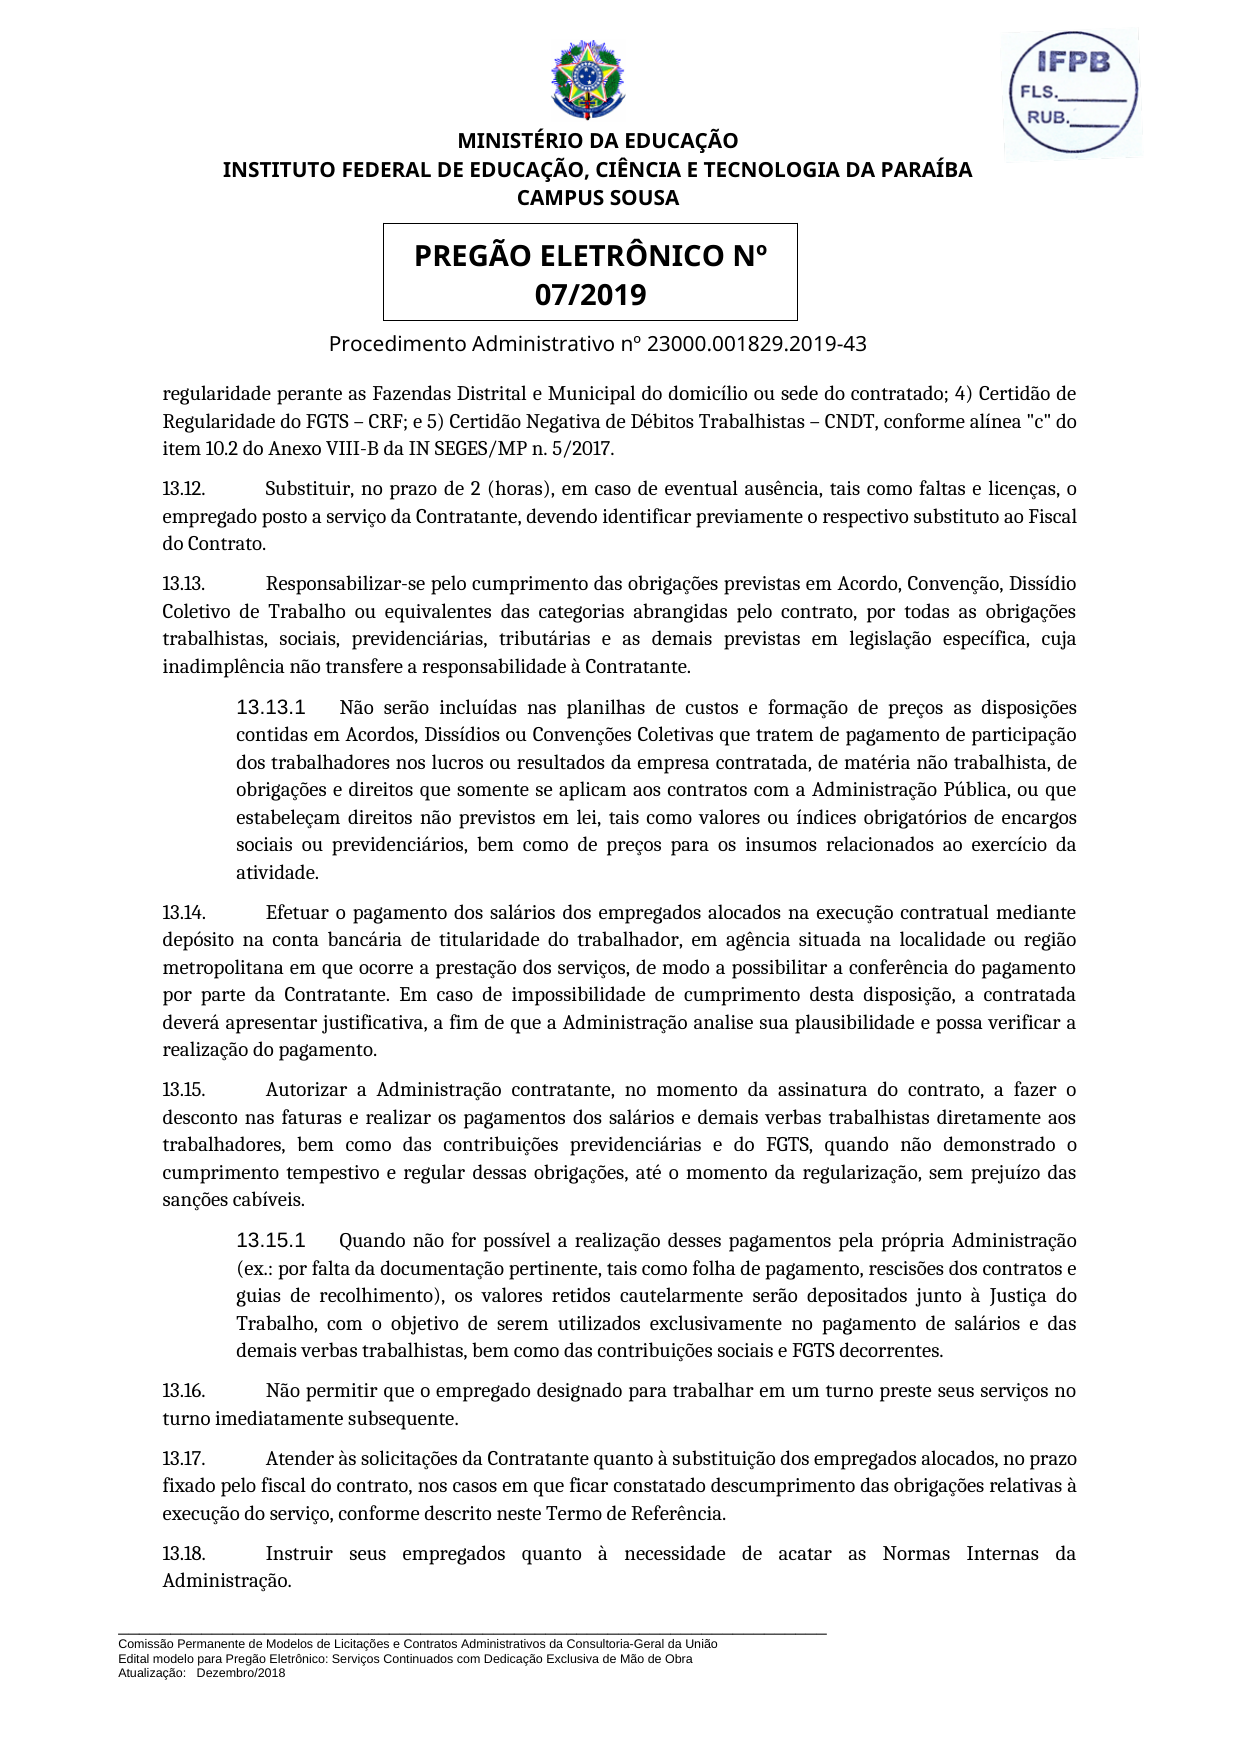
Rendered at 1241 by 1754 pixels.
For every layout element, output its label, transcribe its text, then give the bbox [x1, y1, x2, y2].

list Atender às solicitações da Contratante quanto à substituição dos empregados alocados, no prazo fixado pelo fiscal do contrato, nos casos em que ficar constatado descumprimento das obrigações relativas à execução do serviço, conforme descrito neste Termo de Referência. [162, 1446, 1078, 1525]
picture [999, 26, 1144, 164]
list Substituir, no prazo de 2 (horas), em caso de eventual ausência, tais como faltas e licenças, o empregado posto a serviço da Contratante, devendo identificar previamente o respectivo substituto ao Fiscal do Contrato. [162, 477, 1078, 556]
list Autorizar a Administração contratante, no momento da assinatura do contrato, a fazer o desconto nas faturas e realizar os pagamentos dos salários e demais verbas trabalhistas diretamente aos trabalhadores, bem como das contribuições previdenciárias e do FGTS, quando não demonstrado o cumprimento tempestivo e regular dessas obrigações, até o momento da regularização, sem prejuízo das sanções cabíveis. [162, 1078, 1078, 1212]
list Não permitir que o empregado designado para trabalhar em um turno preste seus serviços no turno imediatamente subsequente. [162, 1379, 1078, 1430]
list Não serão incluídas nas planilhas de custos e formação de preços as disposições contidas em Acordos, Dissídios ou Convenções Coletivas que tratem de pagamento de participação dos trabalhadores nos lucros ou resultados da empresa contratada, de matéria não trabalhista, de obrigações e direitos que somente se aplicam aos contratos com a Administração Pública, ou que estabeleçam direitos não previstos em lei, tais como valores ou índices obrigatórios de encargos sociais ou previdenciários, bem como de preços para os insumos relacionados ao exercício da atividade. [236, 694, 1078, 884]
list Quando não for possível a realização desses pagamentos pela própria Administração (ex.: por falta da documentação pertinente, tais como folha de pagamento, rescisões dos contratos e guias de recolhimento), os valores retidos cautelarmente serão depositados junto à Justiça do Trabalho, com o objetivo de serem utilizados exclusivamente no pagamento de salários e das demais verbas trabalhistas, bem como das contribuições sociais e FGTS decorrentes. [236, 1228, 1078, 1363]
list Instruir seus empregados quanto à necessidade de acatar as Normas Internas da Administração. [162, 1541, 1078, 1593]
list Efetuar o pagamento dos salários dos empregados alocados na execução contratual mediante depósito na conta bancária de titularidade do trabalhador, em agência situada na localidade ou região metropolitana em que ocorre a prestação dos serviços, de modo a possibilitar a conferência do pagamento por parte da Contratante. Em caso de impossibilidade de cumprimento desta disposição, a contratada deverá apresentar justificativa, a fim de que a Administração analise sua plausibilidade e possa verificar a realização do pagamento. [162, 900, 1078, 1062]
list Responsabilizar-se pelo cumprimento das obrigações previstas em Acordo, Convenção, Dissídio Coletivo de Trabalho ou equivalentes das categorias abrangidas pelo contrato, por todas as obrigações trabalhistas, sociais, previdenciárias, tributárias e as demais previstas em legislação específica, cuja inadimplência não transfere a responsabilidade à Contratante. [162, 572, 1078, 678]
